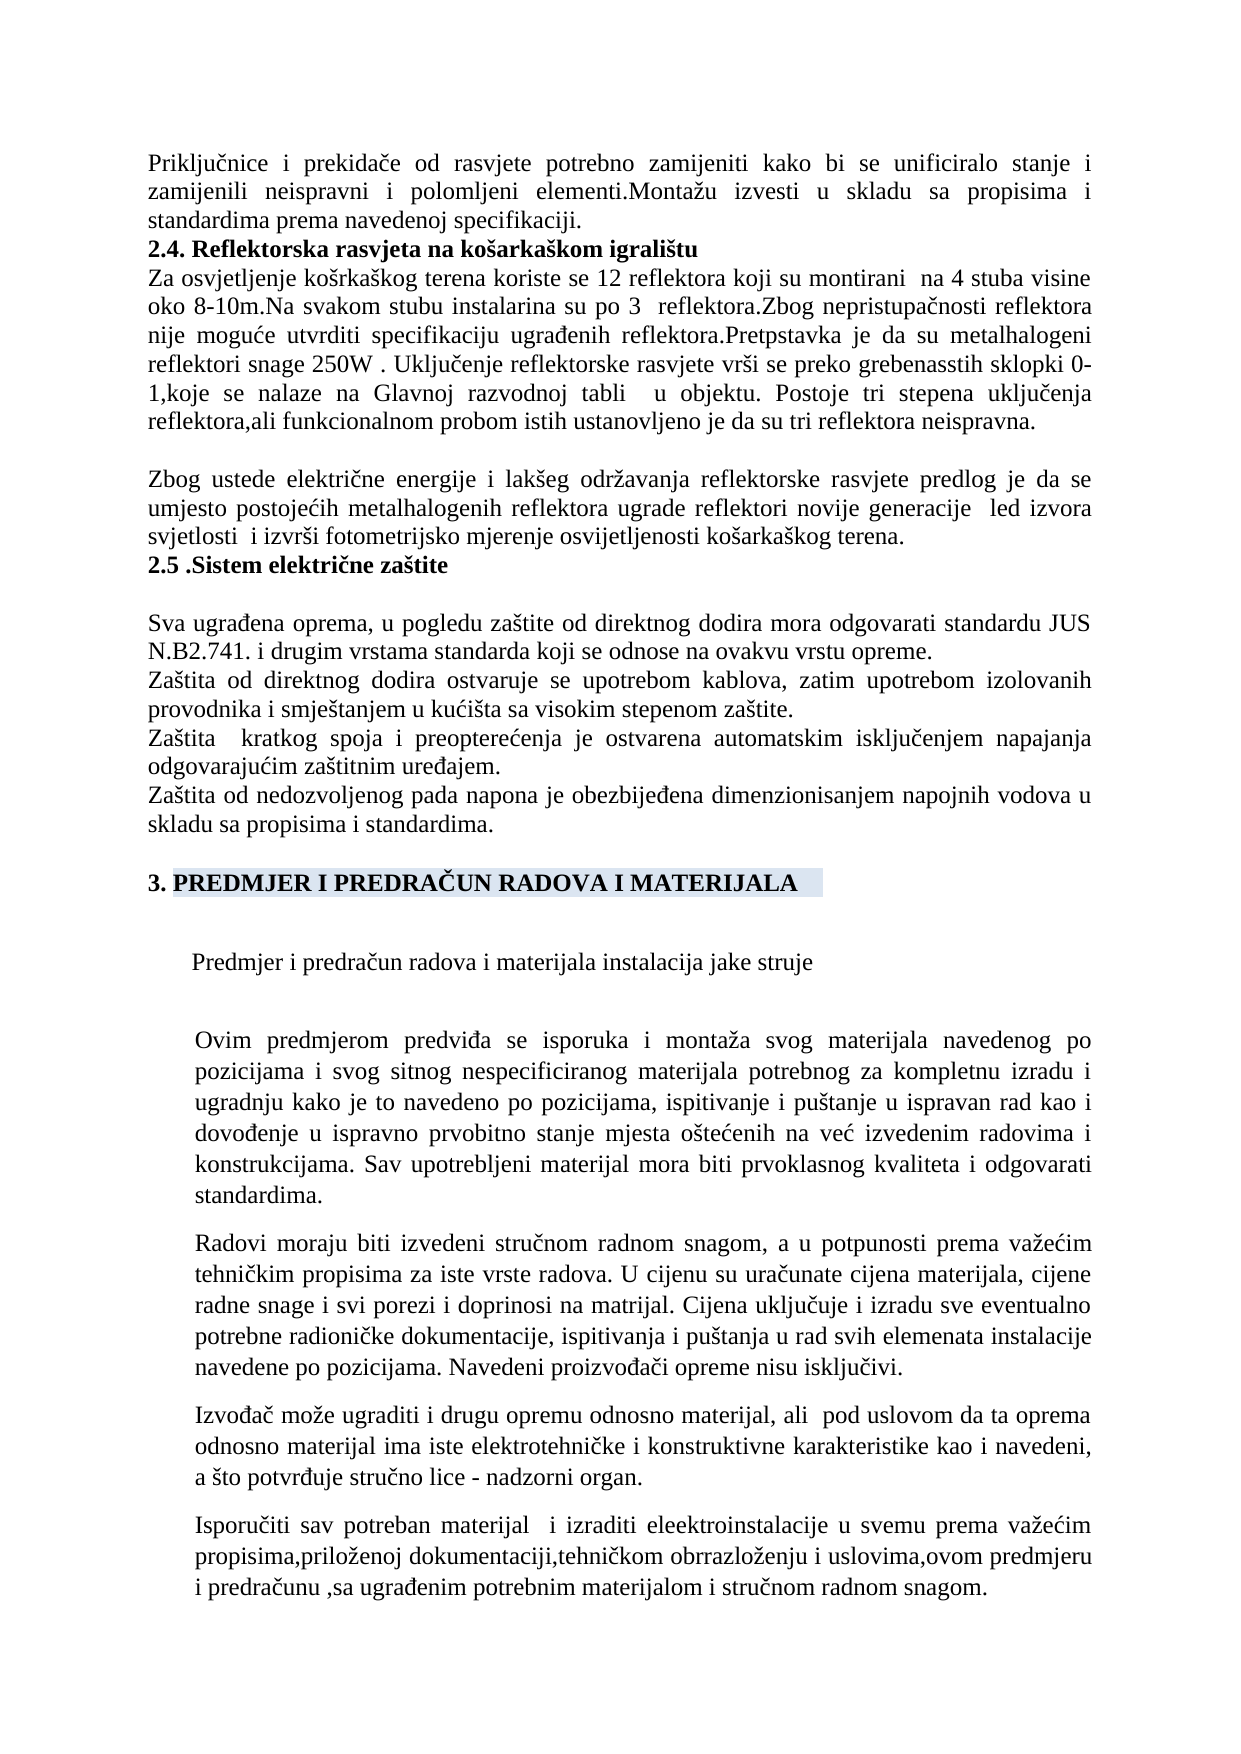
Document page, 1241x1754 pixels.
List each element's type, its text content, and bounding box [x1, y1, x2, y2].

text Zaštita od direktnog dodira ostvaruje se upotrebom kablova, zatim upotrebom izolovanih provodnika i smještanjem u kućišta sa visokim stepenom zaštite. [148, 665, 1093, 723]
text Za osvjetljenje košrkaškog terena koriste se 12 reflektora koji su montirani na 4 stuba visine oko 8-10m.Na svakom stubu instalarina su po 3 reflektora.Zbog nepristupačnosti reflektora nije moguće utvrditi specifikaciju ugrađenih reflektora.Pretpstavka je da su metalhalogeni reflektori snage 250W . Uključenje reflektorske rasvjete vrši se preko grebenasstih sklopki 0-1,koje se nalaze na Glavnoj razvodnoj tabli u objektu. Postoje tri stepena uključenja reflektora,ali funkcionalnom probom istih ustanovljeno je da su tri reflektora neispravna. [148, 263, 1093, 435]
text 2.5 .Sistem električne zaštite [148, 550, 1093, 579]
text Isporučiti sav potreban materijal i izraditi eleektroinstalacije u svemu prema važećim propisima,priloženoj dokumentaciji,tehničkom obrrazloženju i uslovima,ovom predmjeru i predračunu ,sa ugrađenim potrebnim materijalom i stručnom radnom snagom. [194, 1510, 1093, 1601]
text Izvođač može ugraditi i drugu opremu odnosno materijal, ali pod uslovom da ta oprema odnosno materijal ima iste elektrotehničke i konstruktivne karakteristike kao i navedeni, a što potvrđuje stručno lice - nadzorni organ. [194, 1400, 1093, 1491]
text Radovi moraju biti izvedeni stručnom radnom snagom, a u potpunosti prema važećim tehničkim propisima za iste vrste radova. U cijenu su uračunate cijena materijala, cijene radne snage i svi porezi i doprinosi na matrijal. Cijena uključuje i izradu sve eventualno potrebne radioničke dokumentacije, ispitivanja i puštanja u rad svih elemenata instalacije navedene po pozicijama. Navedeni proizvođači opreme nisu isključivi. [194, 1228, 1093, 1381]
text Zaštita kratkog spoja i preopterećenja je ostvarena automatskim isključenjem napajanja odgovarajućim zaštitnim uređajem. [148, 723, 1093, 780]
text 2.4. Reflektorska rasvjeta na košarkaškom igralištu [148, 234, 1093, 263]
text Predmjer i predračun radova i materijala instalacija jake struje [148, 947, 1093, 1006]
text 3. PREDMJER I PREDRAČUN RADOVA I MATERIJALA [148, 868, 1093, 928]
text Ovim predmjerom predviđa se isporuka i montaža svog materijala navedenog po pozicijama i svog sitnog nespecificiranog materijala potrebnog za kompletnu izradu i ugradnju kako je to navedeno po pozicijama, ispitivanje i puštanje u ispravan rad kao i dovođenje u ispravno prvobitno stanje mjesta oštećenih na već izvedenim radovima i konstrukcijama. Sav upotrebljeni materijal mora biti prvoklasnog kvaliteta i odgovarati standardima. [194, 1025, 1093, 1209]
text Priključnice i prekidače od rasvjete potrebno zamijeniti kako bi se unificiralo stanje i zamijenili neispravni i polomljeni elementi.Montažu izvesti u skladu sa propisima i standardima prema navedenoj specifikaciji. [148, 148, 1093, 234]
text Sva ugrađena oprema, u pogledu zaštite od direktnog dodira mora odgovarati standardu JUS N.B2.741. i drugim vrstama standarda koji se odnose na ovakvu vrstu opreme. [148, 608, 1093, 665]
text Zbog ustede električne energije i lakšeg održavanja reflektorske rasvjete predlog je da se umjesto postojećih metalhalogenih reflektora ugrade reflektori novije generacije led izvora svjetlosti i izvrši fotometrijsko mjerenje osvijetljenosti košarkaškog terena. [148, 464, 1093, 550]
text Zaštita od nedozvoljenog pada napona je obezbijeđena dimenzionisanjem napojnih vodova u skladu sa propisima i standardima. [148, 780, 1093, 838]
